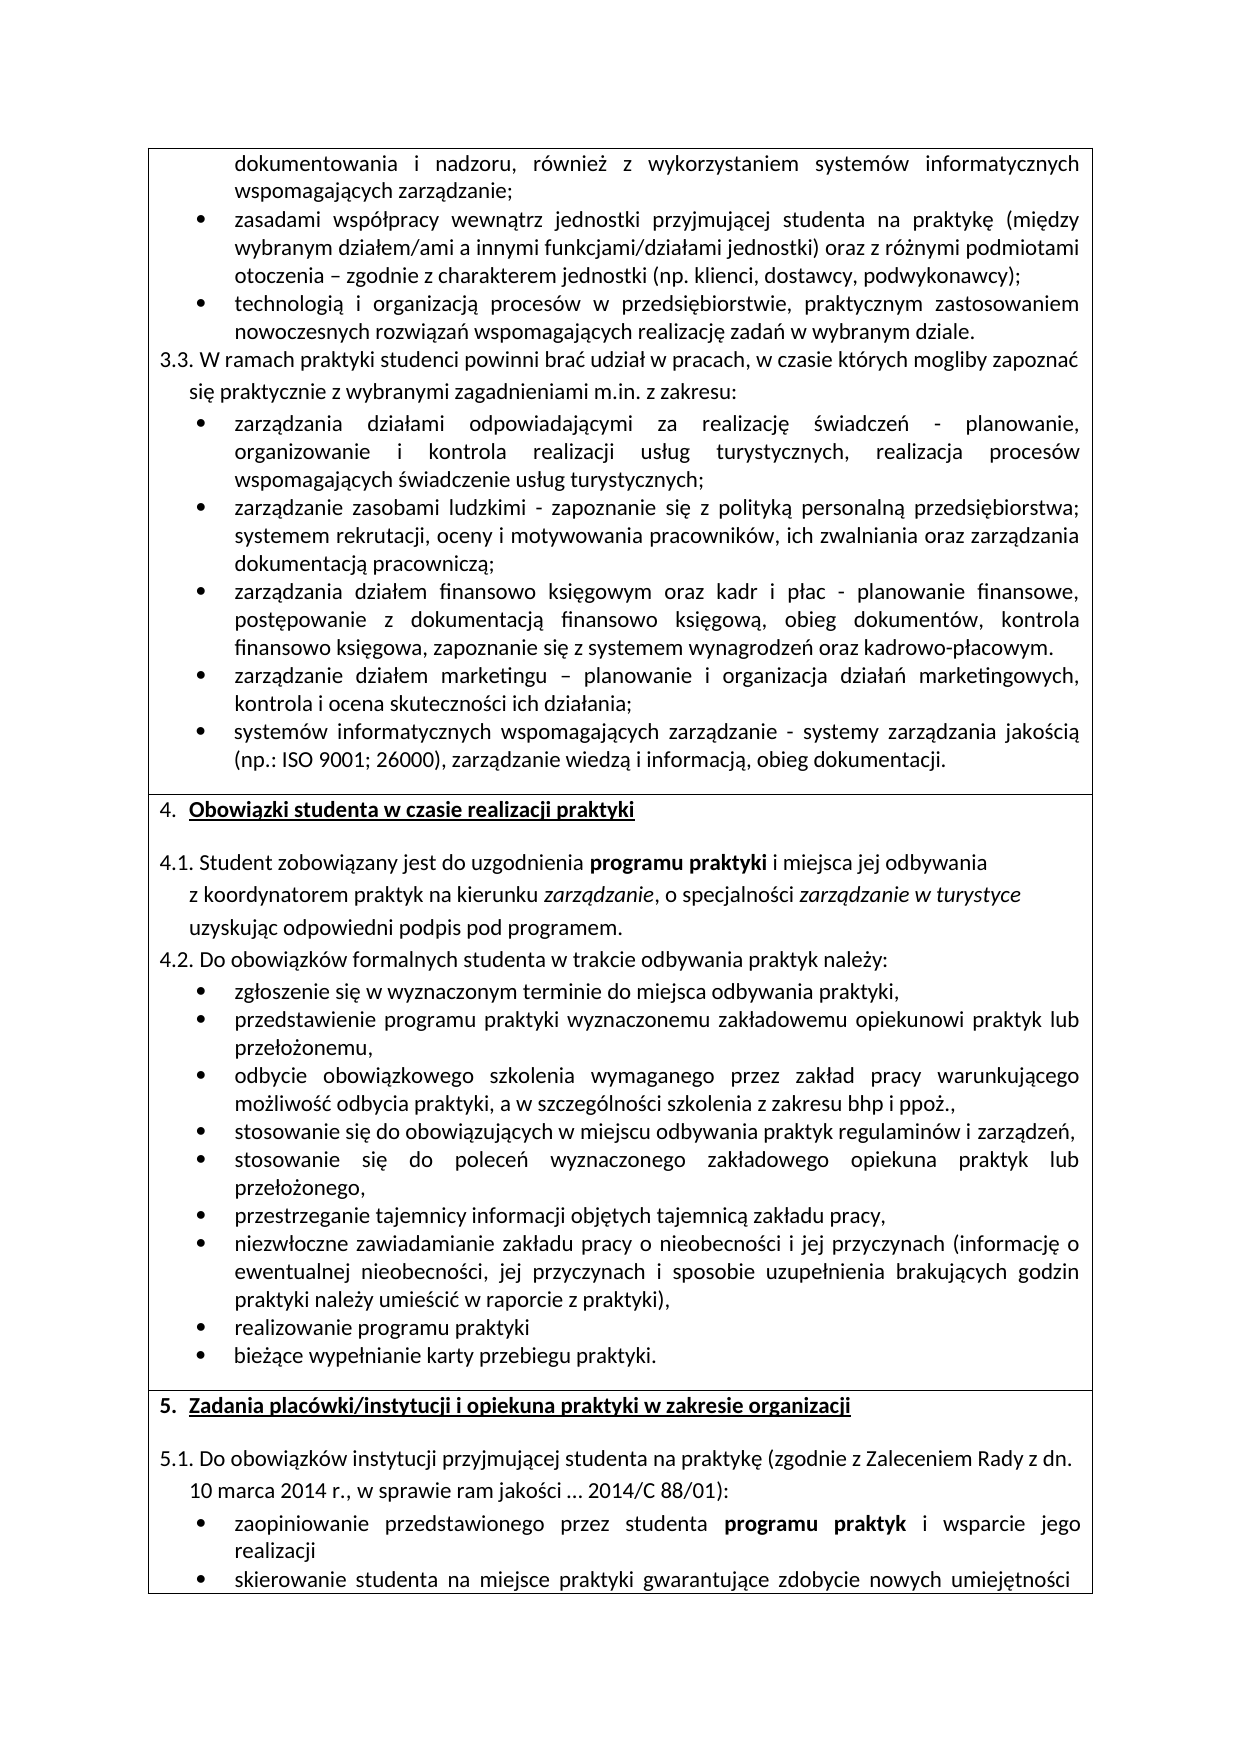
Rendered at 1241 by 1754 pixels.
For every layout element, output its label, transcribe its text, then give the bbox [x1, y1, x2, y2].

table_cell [149, 1391, 1092, 1593]
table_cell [149, 149, 1092, 794]
table_cell Obowiązki studenta w czasie realizacji praktyki 4.1. Student zobowiązany jest do uzgodnienia programu praktyki i miejsca jej odbywania z koordynatorem praktyk na kierunku zarządzanie, o specjalności zarządzanie w turystyce uzyskując odpowiedni podpis pod programem. 4.2. Do obowiązków formalnych studenta w trakcie odbywania praktyk należy: zgłoszenie się w wyznaczonym terminie do miejsca odbywania praktyki, przedstawienie programu praktyki wyznaczonemu zakładowemu opiekunowi praktyk lub przełożonemu, odbycie obowiązkowego szkolenia wymaganego przez zakład pracy warunkującego możliwość odbycia praktyki, a w szczególności szkolenia z zakresu bhp i ppoż., stosowanie się do obowiązujących w miejscu odbywania praktyk regulaminów i zarządzeń, stosowanie się do poleceń wyznaczonego zakładowego opiekuna praktyk lub przełożonego, przestrzeganie tajemnicy informacji objętych tajemnicą zakładu pracy, niezwłoczne zawiadamianie zakładu pracy o nieobecności i jej przyczynach (informację o ewentualnej nieobecności, jej przyczynach i sposobie uzupełnienia brakujących godzin praktyki należy umieścić w raporcie z praktyki), realizowanie programu praktyki bieżące wypełnianie karty przebiegu praktyki. [149, 795, 1092, 1390]
